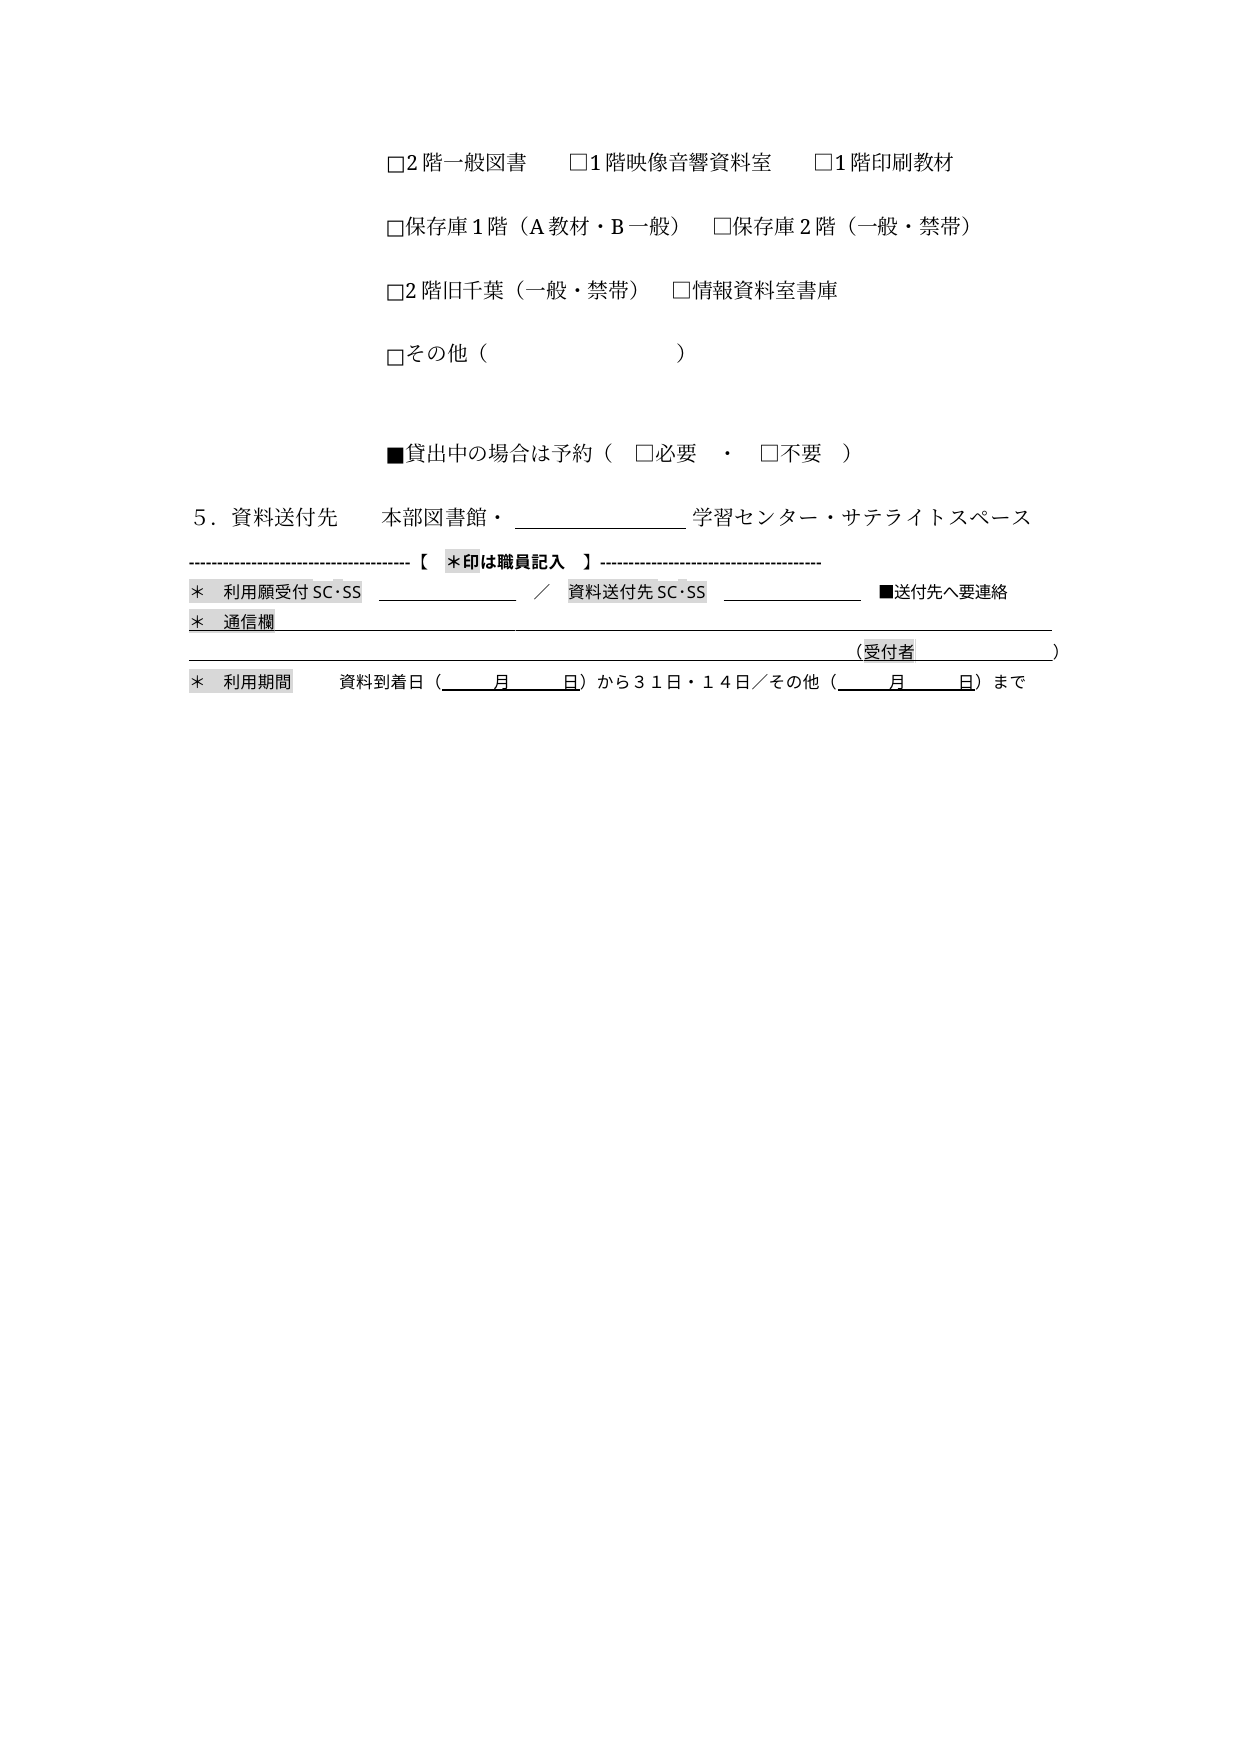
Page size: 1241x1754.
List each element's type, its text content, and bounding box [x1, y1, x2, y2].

text ５．資料送付先 本部図書館・ 学習センター・サテライトスペース [189, 487, 1092, 547]
text ＊ 利用願受付SC･SS ／ 資料送付先SC･SS ■送付先へ要連絡 [189, 576, 1092, 606]
text □その他（ ） [333, 324, 1092, 414]
text □2階旧千葉（一般・禁帯） □情報資料室書庫 [333, 260, 1092, 320]
text ---------------------------------------【 ＊印は職員記入 】--------------------------------------- [189, 547, 1092, 576]
text ＊ 通信欄 [189, 606, 1092, 636]
text ＊ 利用期間 資料到着日（ 月 日）から３１日・１４日／その他（ 月 日）まで [189, 666, 1092, 696]
text （受付者 ） [189, 636, 1092, 666]
text ■貸出中の場合は予約（ □必要 ・ □不要 ） [333, 423, 1092, 483]
text □2階一般図書 □1階映像音響資料室 □1階印刷教材 [189, 132, 1092, 192]
text □保存庫1階（A教材・B一般） □保存庫2階（一般・禁帯） [333, 196, 1092, 256]
